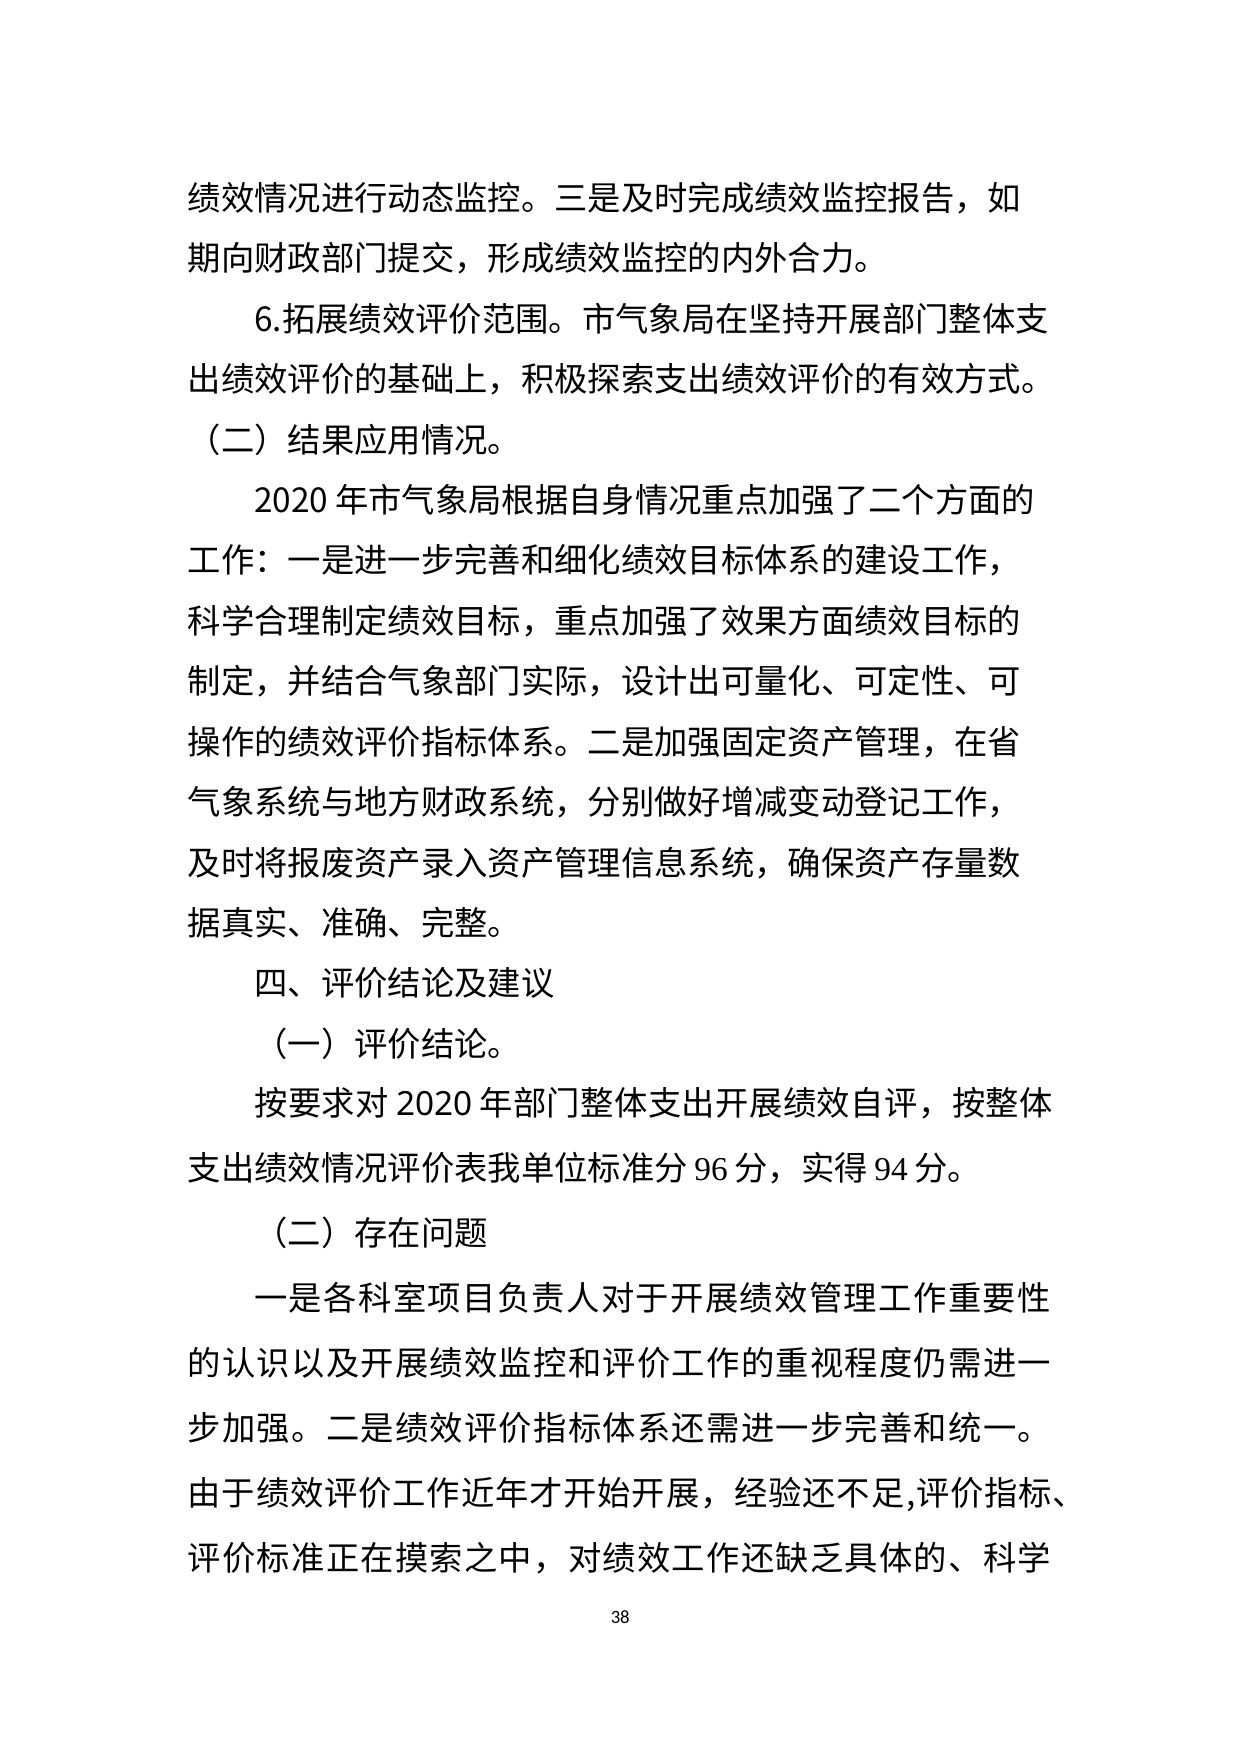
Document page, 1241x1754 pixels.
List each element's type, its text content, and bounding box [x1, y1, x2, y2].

text 2020年市气象局根据自身情况重点加强了二个方面的工作：一是进一步完善和细化绩效目标体系的建设工作，科学合理制定绩效目标，重点加强了效果方面绩效目标的制定，并结合气象部门实际，设计出可量化、可定性、可操作的绩效评价指标体系。二是加强固定资产管理，在省气象系统与地方财政系统，分别做好增减变动登记工作，及时将报废资产录入资产管理信息系统，确保资产存量数据真实、准确、完整。 [187, 464, 1053, 947]
text （二）存在问题 [187, 1198, 1053, 1263]
text 6.拓展绩效评价范围。市气象局在坚持开展部门整体支出绩效评价的基础上，积极探索支出绩效评价的有效方式。（二）结果应用情况。 [187, 283, 1053, 464]
text 四、评价结论及建议 [187, 947, 1053, 1008]
text 按要求对2020年部门整体支出开展绩效自评，按整体支出绩效情况评价表我单位标准分96分，实得94分。 [187, 1068, 1053, 1198]
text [187, 1263, 1053, 1588]
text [187, 162, 1053, 283]
text （一）评价结论。 [187, 1008, 1053, 1068]
